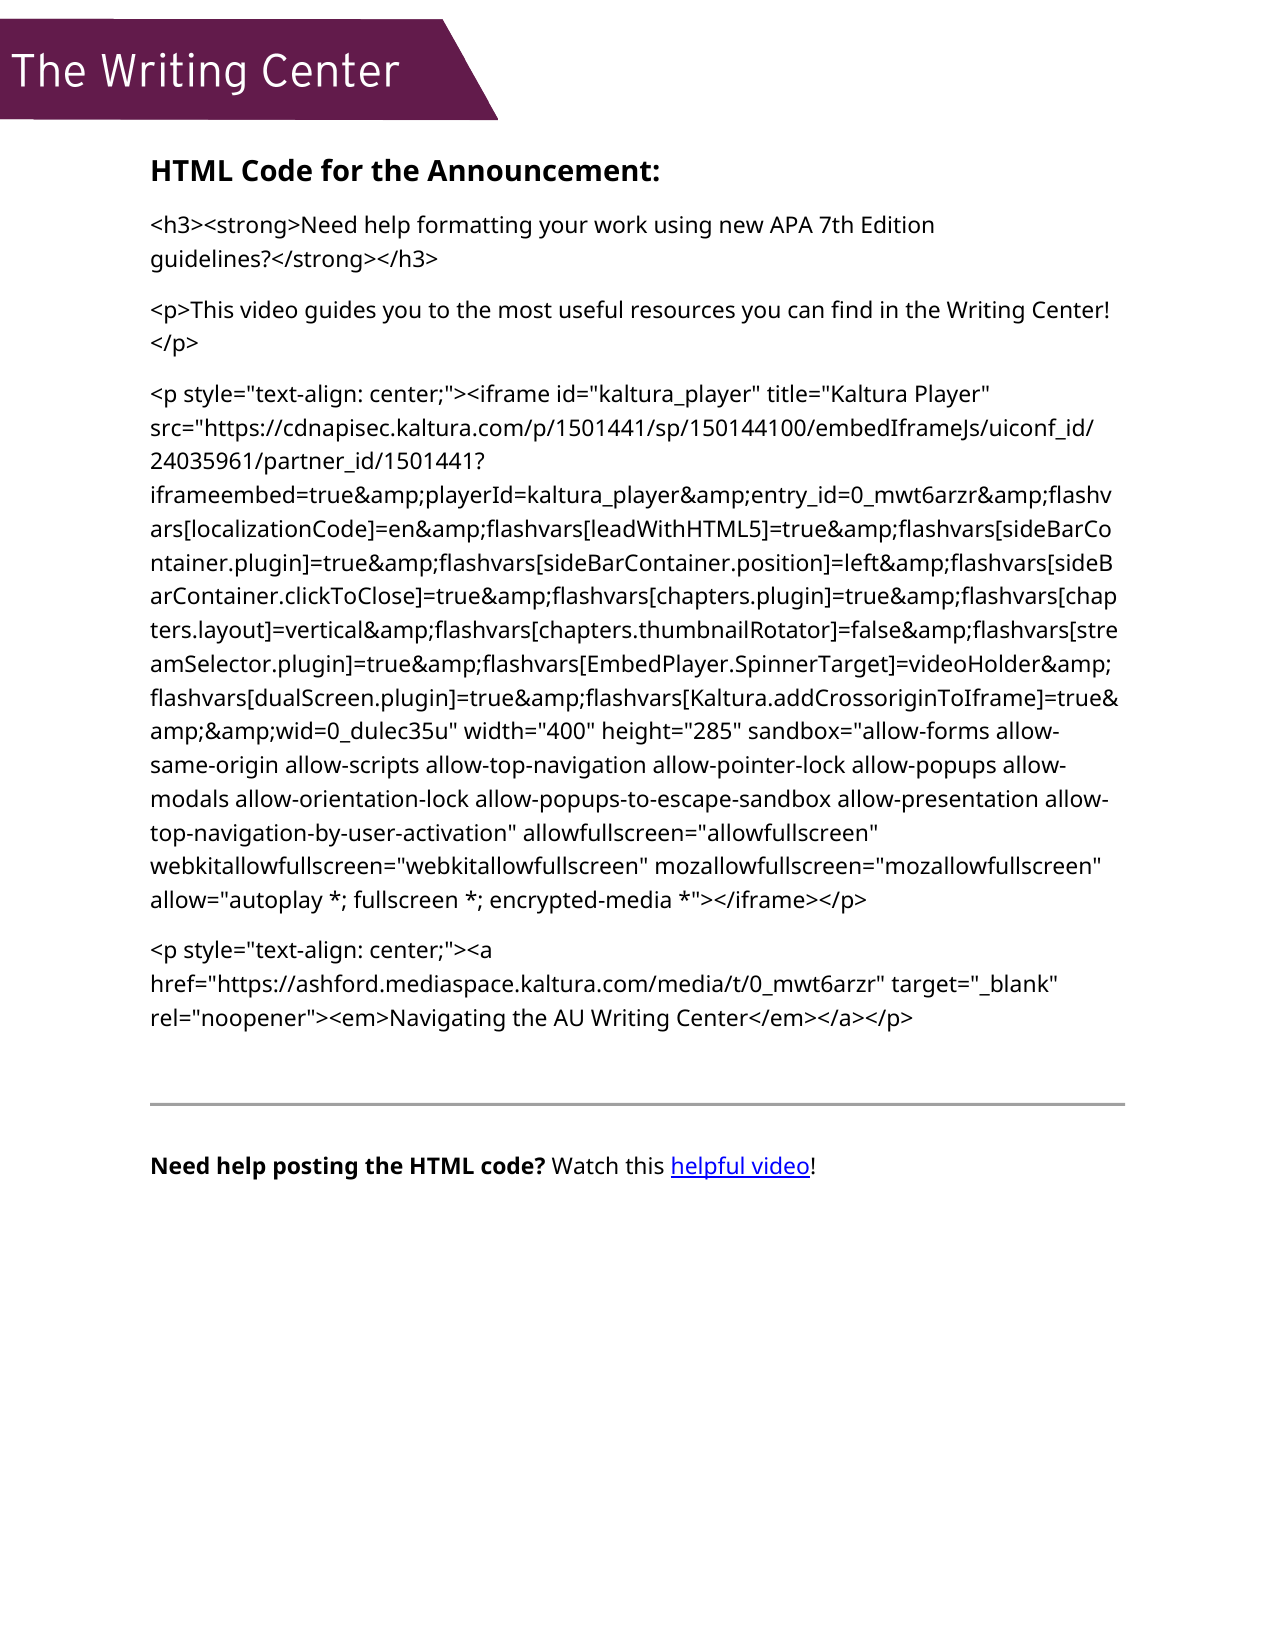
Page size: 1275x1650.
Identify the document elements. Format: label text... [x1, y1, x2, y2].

picture [0, 18, 498, 143]
text HTML Code for the Announcement: [150, 150, 1125, 190]
text <p style="text-align: center;"><a href="https://ashford.mediaspace.kaltura.com/media/t/0_mwt6arzr" target="_blank" rel="noopener"><em>Navigating the AU Writing Center</em></a></p> [150, 934, 1125, 1033]
text Need help posting the HTML code? Watch this helpful video! [150, 1150, 1125, 1181]
text <p style="text-align: center;"><iframe id="kaltura_player" title="Kaltura Player" src="https://cdnapisec.kaltura.com/p/1501441/sp/150144100/embedIframeJs/uiconf_id/24035961/partner_id/1501441?iframeembed=true&amp;playerId=kaltura_player&amp;entry_id=0_mwt6arzr&amp;flashvars[localizationCode]=en&amp;flashvars[leadWithHTML5]=true&amp;flashvars[sideBarContainer.plugin]=true&amp;flashvars[sideBarContainer.position]=left&amp;flashvars[sideBarContainer.clickToClose]=true&amp;flashvars[chapters.plugin]=true&amp;flashvars[chapters.layout]=vertical&amp;flashvars[chapters.thumbnailRotator]=false&amp;flashvars[streamSelector.plugin]=true&amp;flashvars[EmbedPlayer.SpinnerTarget]=videoHolder&amp;flashvars[dualScreen.plugin]=true&amp;flashvars[Kaltura.addCrossoriginToIframe]=true&amp;&amp;wid=0_dulec35u" width="400" height="285" sandbox="allow-forms allow-same-origin allow-scripts allow-top-navigation allow-pointer-lock allow-popups allow-modals allow-orientation-lock allow-popups-to-escape-sandbox allow-presentation allow-top-navigation-by-user-activation" allowfullscreen="allowfullscreen" webkitallowfullscreen="webkitallowfullscreen" mozallowfullscreen="mozallowfullscreen" allow="autoplay *; fullscreen *; encrypted-media *"></iframe></p> [150, 378, 1125, 915]
text <h3><strong>Need help formatting your work using new APA 7th Edition guidelines?</strong></h3> [150, 209, 1125, 274]
text <p>This video guides you to the most useful resources you can find in the Writing Center!</p> [150, 294, 1125, 359]
